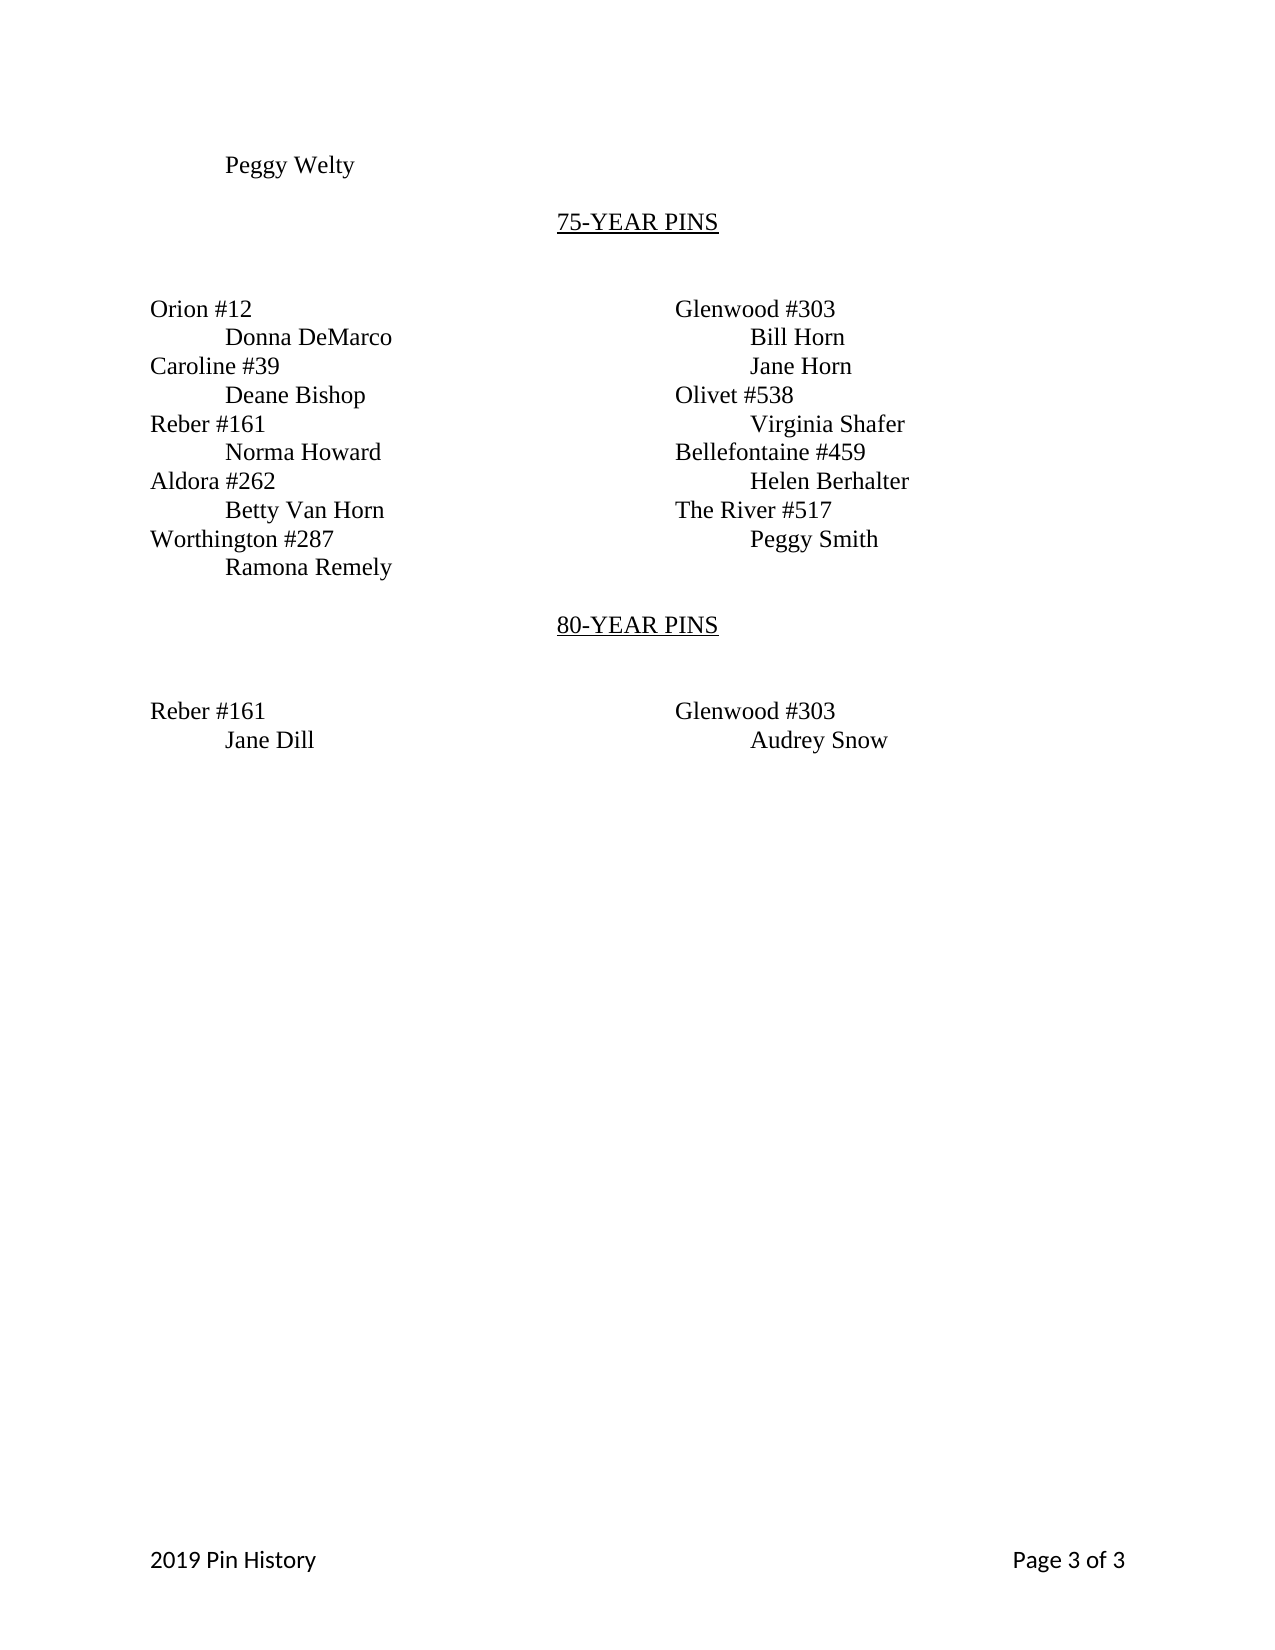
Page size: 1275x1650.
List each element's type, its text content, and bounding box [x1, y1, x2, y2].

text Worthington #287 [150, 524, 600, 552]
text Donna DeMarco [150, 322, 600, 351]
text Virginia Shafer [675, 409, 1125, 437]
text Bellefontaine #459 [675, 437, 1125, 466]
text The River #517 [675, 495, 1125, 524]
text Reber #161 [150, 409, 600, 437]
text Deane Bishop [150, 380, 600, 409]
text Glenwood #303 [675, 294, 1125, 322]
text Caroline #39 [150, 351, 600, 380]
text Jane Horn [675, 351, 1125, 380]
text Peggy Smith [675, 524, 1125, 552]
text Orion #12 [150, 294, 600, 322]
text Glenwood #303 [675, 696, 1125, 725]
text Ramona Remely [150, 552, 600, 581]
text Norma Howard [150, 437, 600, 466]
text Bill Horn [675, 322, 1125, 351]
text Peggy Welty [150, 150, 600, 179]
text Betty Van Horn [150, 495, 600, 524]
text Helen Berhalter [675, 466, 1125, 495]
text Aldora #262 [150, 466, 600, 495]
text Olivet #538 [675, 380, 1125, 409]
text 80-YEAR PINS [150, 610, 1125, 639]
text Reber #161 [150, 696, 600, 725]
text Audrey Snow [675, 725, 1125, 754]
text Jane Dill [150, 725, 600, 754]
text 75-YEAR PINS [150, 207, 1125, 236]
